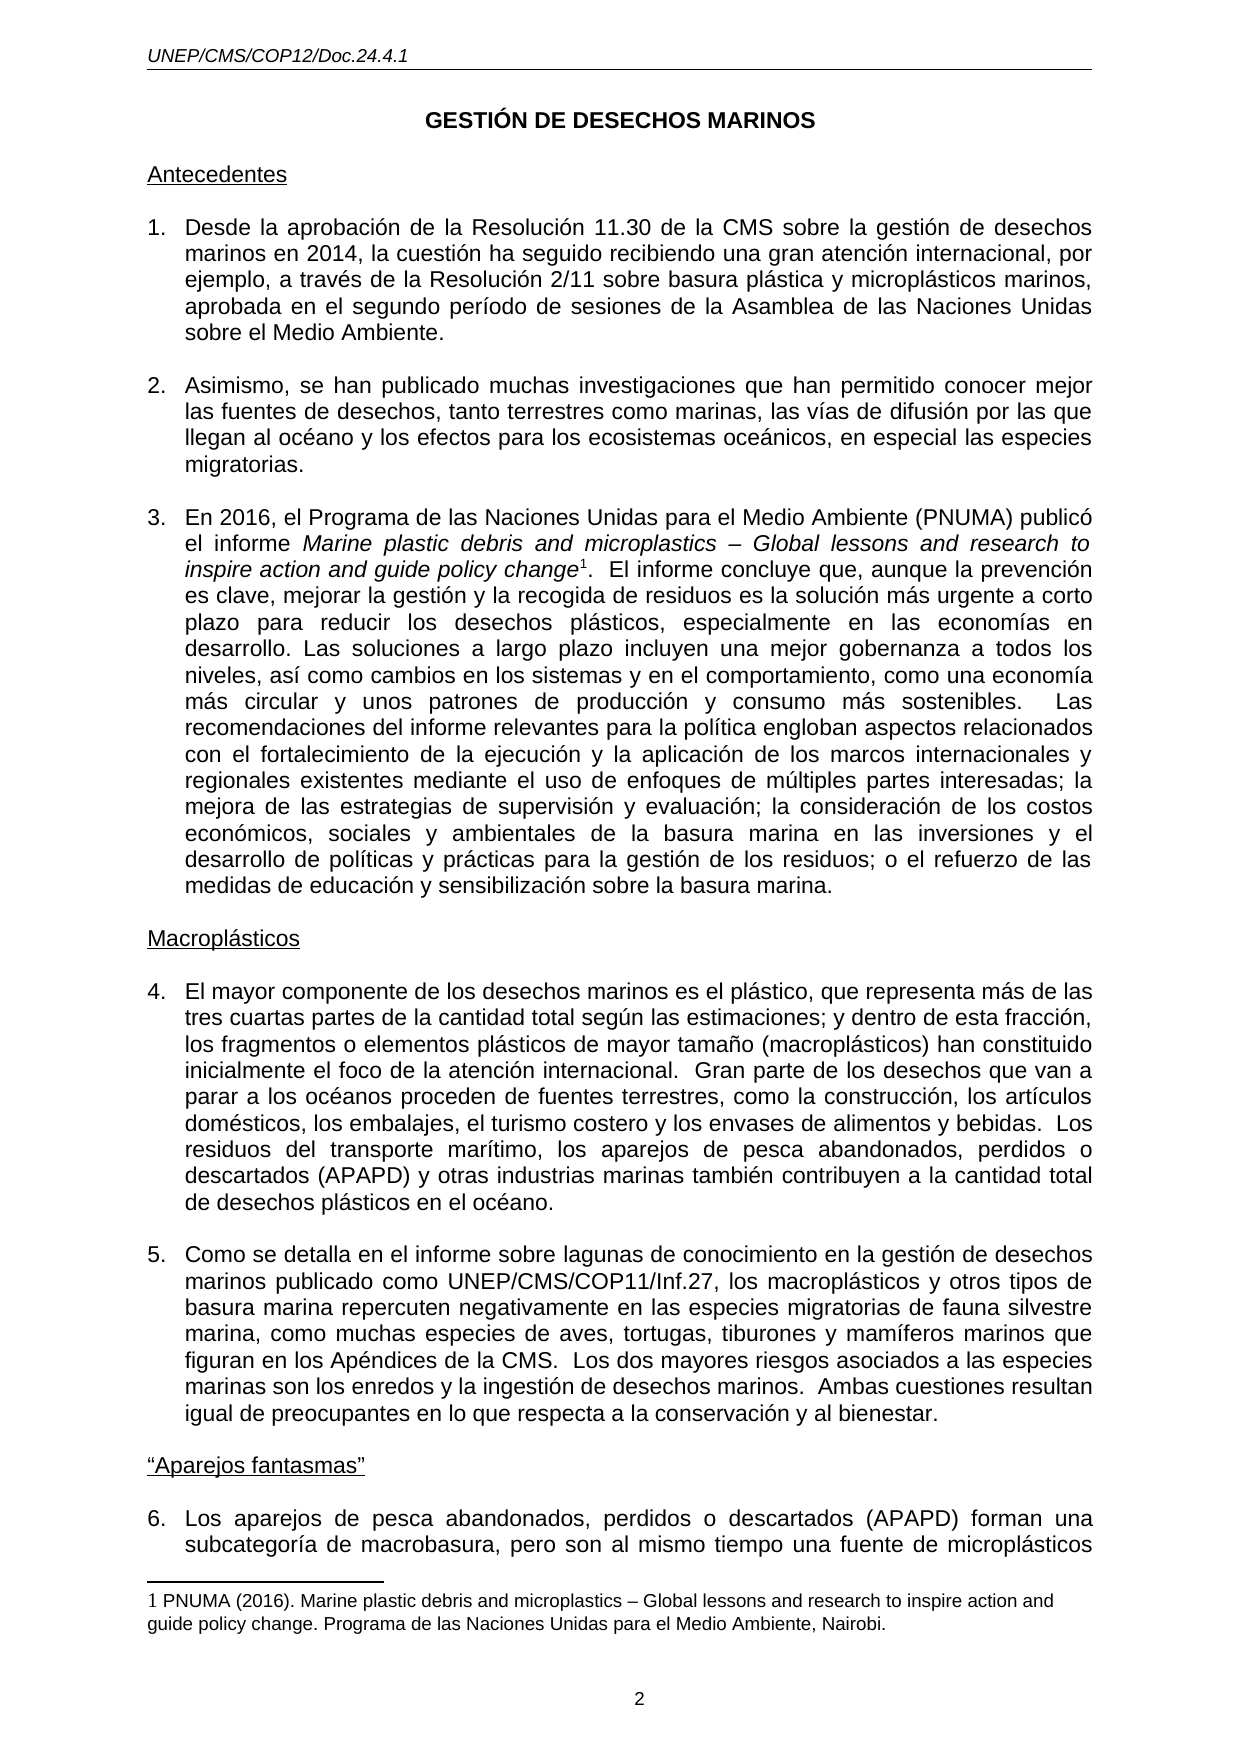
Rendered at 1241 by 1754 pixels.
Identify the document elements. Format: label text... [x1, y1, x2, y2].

list Asimismo, se han publicado muchas investigaciones que han permitido conocer mejor las fuentes de desechos, tanto terrestres como marinas, las vías de difusión por las que llegan al océano y los efectos para los ecosistemas oceánicos, en especial las especies migratorias. [147, 372, 1093, 477]
list Desde la aprobación de la Resolución 11.30 de la CMS sobre la gestión de desechos marinos en 2014, la cuestión ha seguido recibiendo una gran atención internacional, por ejemplo, a través de la Resolución 2/11 sobre basura plástica y microplásticos marinos, aprobada en el segundo período de sesiones de la Asamblea de las Naciones Unidas sobre el Medio Ambiente. [147, 213, 1093, 345]
text “Aparejos fantasmas” [147, 1452, 1093, 1478]
list Como se detalla en el informe sobre lagunas de conocimiento en la gestión de desechos marinos publicado como UNEP/CMS/COP11/Inf.27, los macroplásticos y otros tipos de basura marina repercuten negativamente en las especies migratorias de fauna silvestre marina, como muchas especies de aves, tortugas, tiburones y mamíferos marinos que figuran en los Apéndices de la CMS. Los dos mayores riesgos asociados a las especies marinas son los enredos y la ingestión de desechos marinos. Ambas cuestiones resultan igual de preocupantes en lo que respecta a la conservación y al bienestar. [147, 1241, 1093, 1426]
text Antecedentes [147, 161, 1093, 187]
text Macroplásticos [147, 925, 1093, 951]
list El mayor componente de los desechos marinos es el plástico, que representa más de las tres cuartas partes de la cantidad total según las estimaciones; y dentro de esta fracción, los fragmentos o elementos plásticos de mayor tamaño (macroplásticos) han constituido inicialmente el foco de la atención internacional. Gran parte de los desechos que van a parar a los océanos proceden de fuentes terrestres, como la construcción, los artículos domésticos, los embalajes, el turismo costero y los envases de alimentos y bebidas. Los residuos del transporte marítimo, los aparejos de pesca abandonados, perdidos o descartados (APAPD) y otras industrias marinas también contribuyen a la cantidad total de desechos plásticos en el océano. [147, 978, 1093, 1215]
text Gestión de desechos marinos [147, 107, 1093, 133]
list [147, 1505, 1093, 1558]
list En 2016, el Programa de las Naciones Unidas para el Medio Ambiente (PNUMA) publicó el informe Marine plastic debris and microplastics – Global lessons and research to inspire action and guide policy change. El informe concluye que, aunque la prevención es clave, mejorar la gestión y la recogida de residuos es la solución más urgente a corto plazo para reducir los desechos plásticos, especialmente en las economías en desarrollo. Las soluciones a largo plazo incluyen una mejor gobernanza a todos los niveles, así como cambios en los sistemas y en el comportamiento, como una economía más circular y unos patrones de producción y consumo más sostenibles. Las recomendaciones del informe relevantes para la política engloban aspectos relacionados con el fortalecimiento de la ejecución y la aplicación de los marcos internacionales y regionales existentes mediante el uso de enfoques de múltiples partes interesadas; la mejora de las estrategias de supervisión y evaluación; la consideración de los costos económicos, sociales y ambientales de la basura marina en las inversiones y el desarrollo de políticas y prácticas para la gestión de los residuos; o el refuerzo de las medidas de educación y sensibilización sobre la basura marina. [147, 503, 1093, 899]
